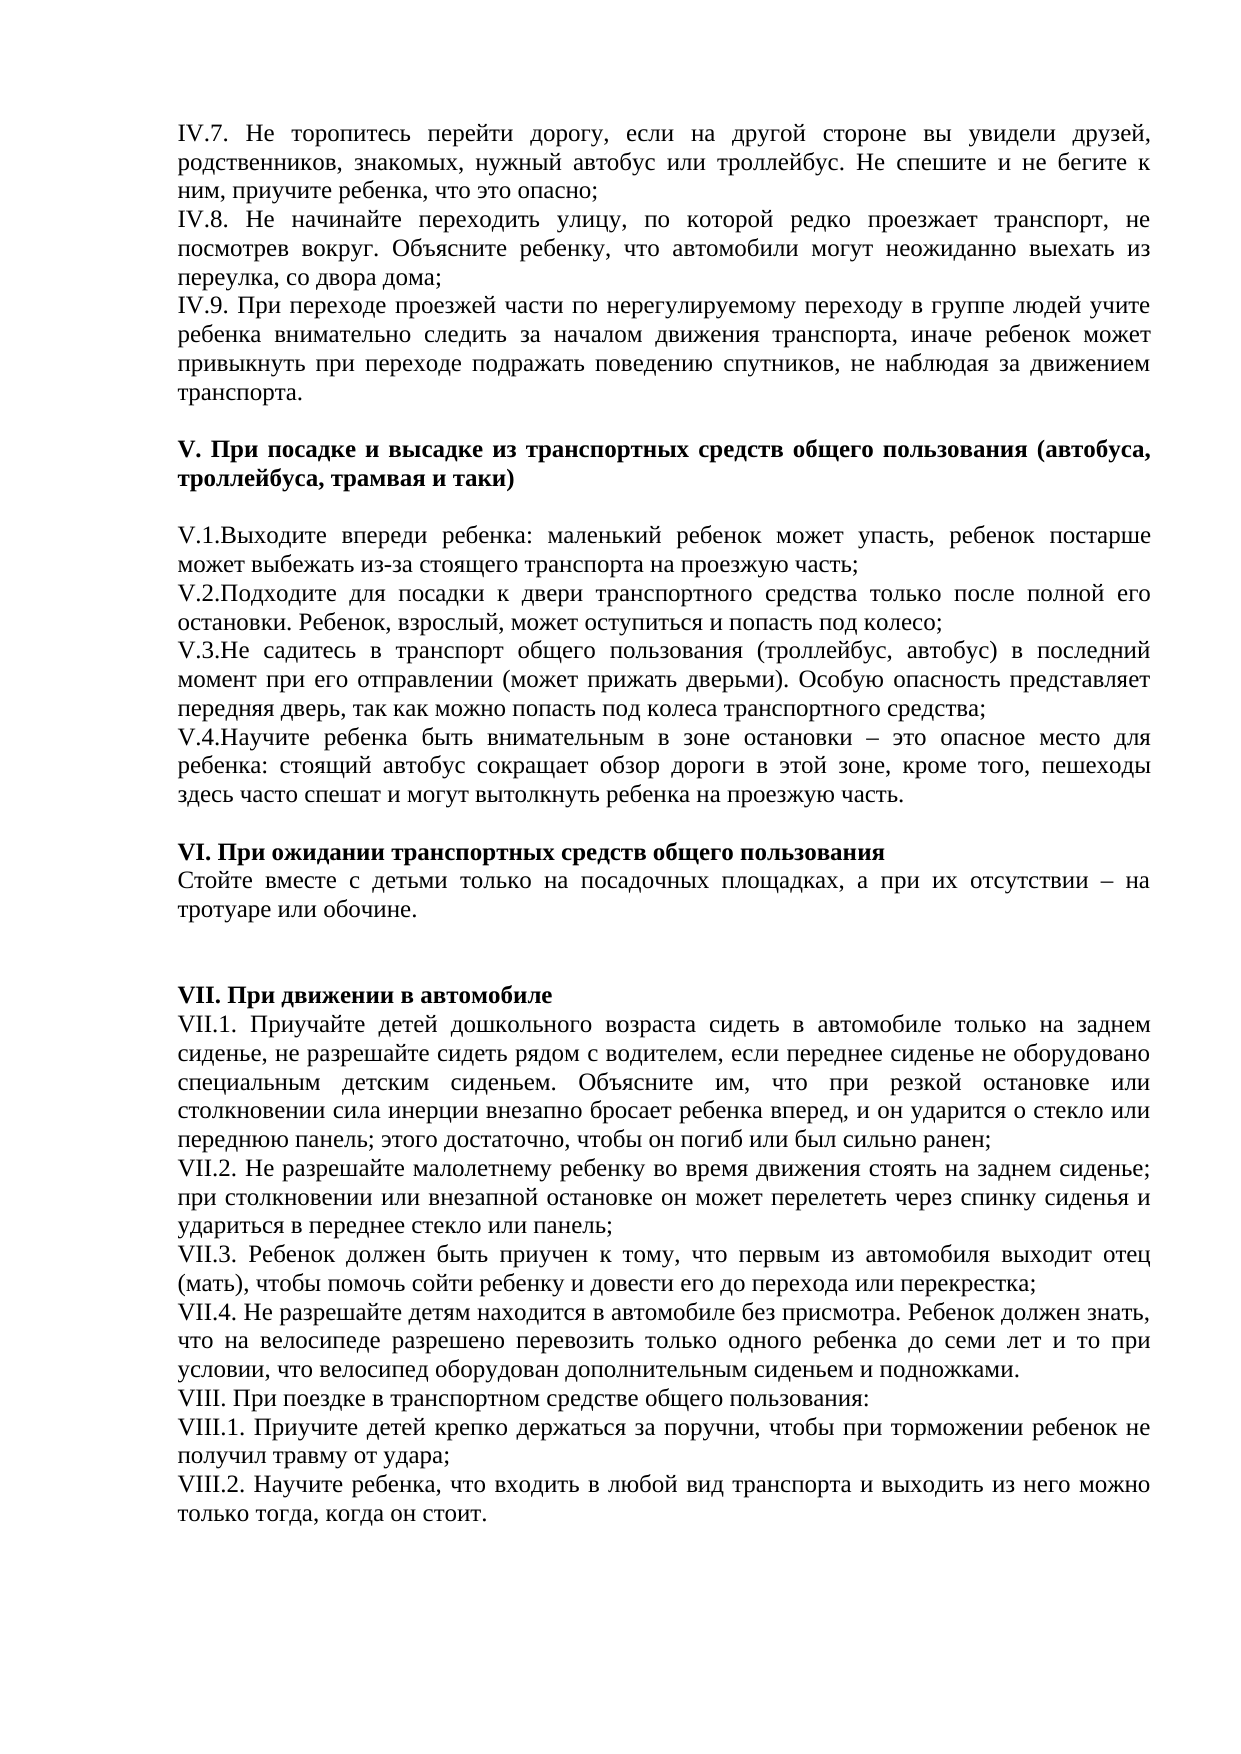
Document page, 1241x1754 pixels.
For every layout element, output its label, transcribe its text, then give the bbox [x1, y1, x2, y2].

text VII.2. Не разрешайте малолетнему ребенку во время движения стоять на заднем сиденье; при столкновении или внезапной остановке он может перелететь через спинку сиденья и удариться в переднее стекло или панель; [177, 1153, 1152, 1239]
text VIII. При поездке в транспортном средстве общего пользования: [177, 1383, 1152, 1412]
text V.4.Научите ребенка быть внимательным в зоне остановки – это опасное место для ребенка: стоящий автобус сокращает обзор дороги в этой зоне, кроме того, пешеходы здесь часто спешат и могут вытолкнуть ребенка на проезжую часть. [177, 722, 1152, 808]
text Стойте вместе с детьми только на посадочных площадках, а при их отсутствии – на тротуаре или обочине. [177, 866, 1152, 923]
text VII.3. Ребенок должен быть приучен к тому, что первым из автомобиля выходит отец (мать), чтобы помочь сойти ребенку и довести его до перехода или перекрестка; [177, 1239, 1152, 1297]
text VII. При движении в автомобиле [177, 981, 1152, 1009]
text VI. При ожидании транспортных средств общего пользования [177, 837, 1152, 866]
text VII.4. Не разрешайте детям находится в автомобиле без присмотра. Ребенок должен знать, что на велосипеде разрешено перевозить только одного ребенка до семи лет и то при условии, что велосипед оборудован дополнительным сиденьем и подножками. [177, 1297, 1152, 1383]
text V.2.Подходите для посадки к двери транспортного средства только после полной его остановки. Ребенок, взрослый, может оступиться и попасть под колесо; [177, 578, 1152, 636]
text VII.1. Приучайте детей дошкольного возраста сидеть в автомобиле только на заднем сиденье, не разрешайте сидеть рядом с водителем, если переднее сиденье не оборудовано специальным детским сиденьем. Объясните им, что при резкой остановке или столкновении сила инерции внезапно бросает ребенка вперед, и он ударится о стекло или переднюю панель; этого достаточно, чтобы он погиб или был сильно ранен; [177, 1009, 1152, 1153]
text IV.8. Не начинайте переходить улицу, по которой редко проезжает транспорт, не посмотрев вокруг. Объясните ребенку, что автомобили могут неожиданно выехать из переулка, со двора дома; [177, 204, 1152, 291]
text VIII.1. Приучите детей крепко держаться за поручни, чтобы при торможении ребенок не получил травму от удара; [177, 1412, 1152, 1469]
text V. При посадке и высадке из транспортных средств общего пользования (автобуса, троллейбуса, трамвая и таки) [177, 434, 1152, 492]
text IV.9. При переходе проезжей части по нерегулируемому переходу в группе людей учите ребенка внимательно следить за началом движения транспорта, иначе ребенок может привыкнуть при переходе подражать поведению спутников, не наблюдая за движением транспорта. [177, 291, 1152, 406]
text V.1.Выходите впереди ребенка: маленький ребенок может упасть, ребенок постарше может выбежать из-за стоящего транспорта на проезжую часть; [177, 521, 1152, 578]
text V.3.Не садитесь в транспорт общего пользования (троллейбус, автобус) в последний момент при его отправлении (может прижать дверьми). Особую опасность представляет передняя дверь, так как можно попасть под колеса транспортного средства; [177, 636, 1152, 722]
text VIII.2. Научите ребенка, что входить в любой вид транспорта и выходить из него можно только тогда, когда он стоит. [177, 1469, 1152, 1527]
text IV.7. Не торопитесь перейти дорогу, если на другой стороне вы увидели друзей, родственников, знакомых, нужный автобус или троллейбус. Не спешите и не бегите к ним, приучите ребенка, что это опасно; [177, 118, 1152, 204]
